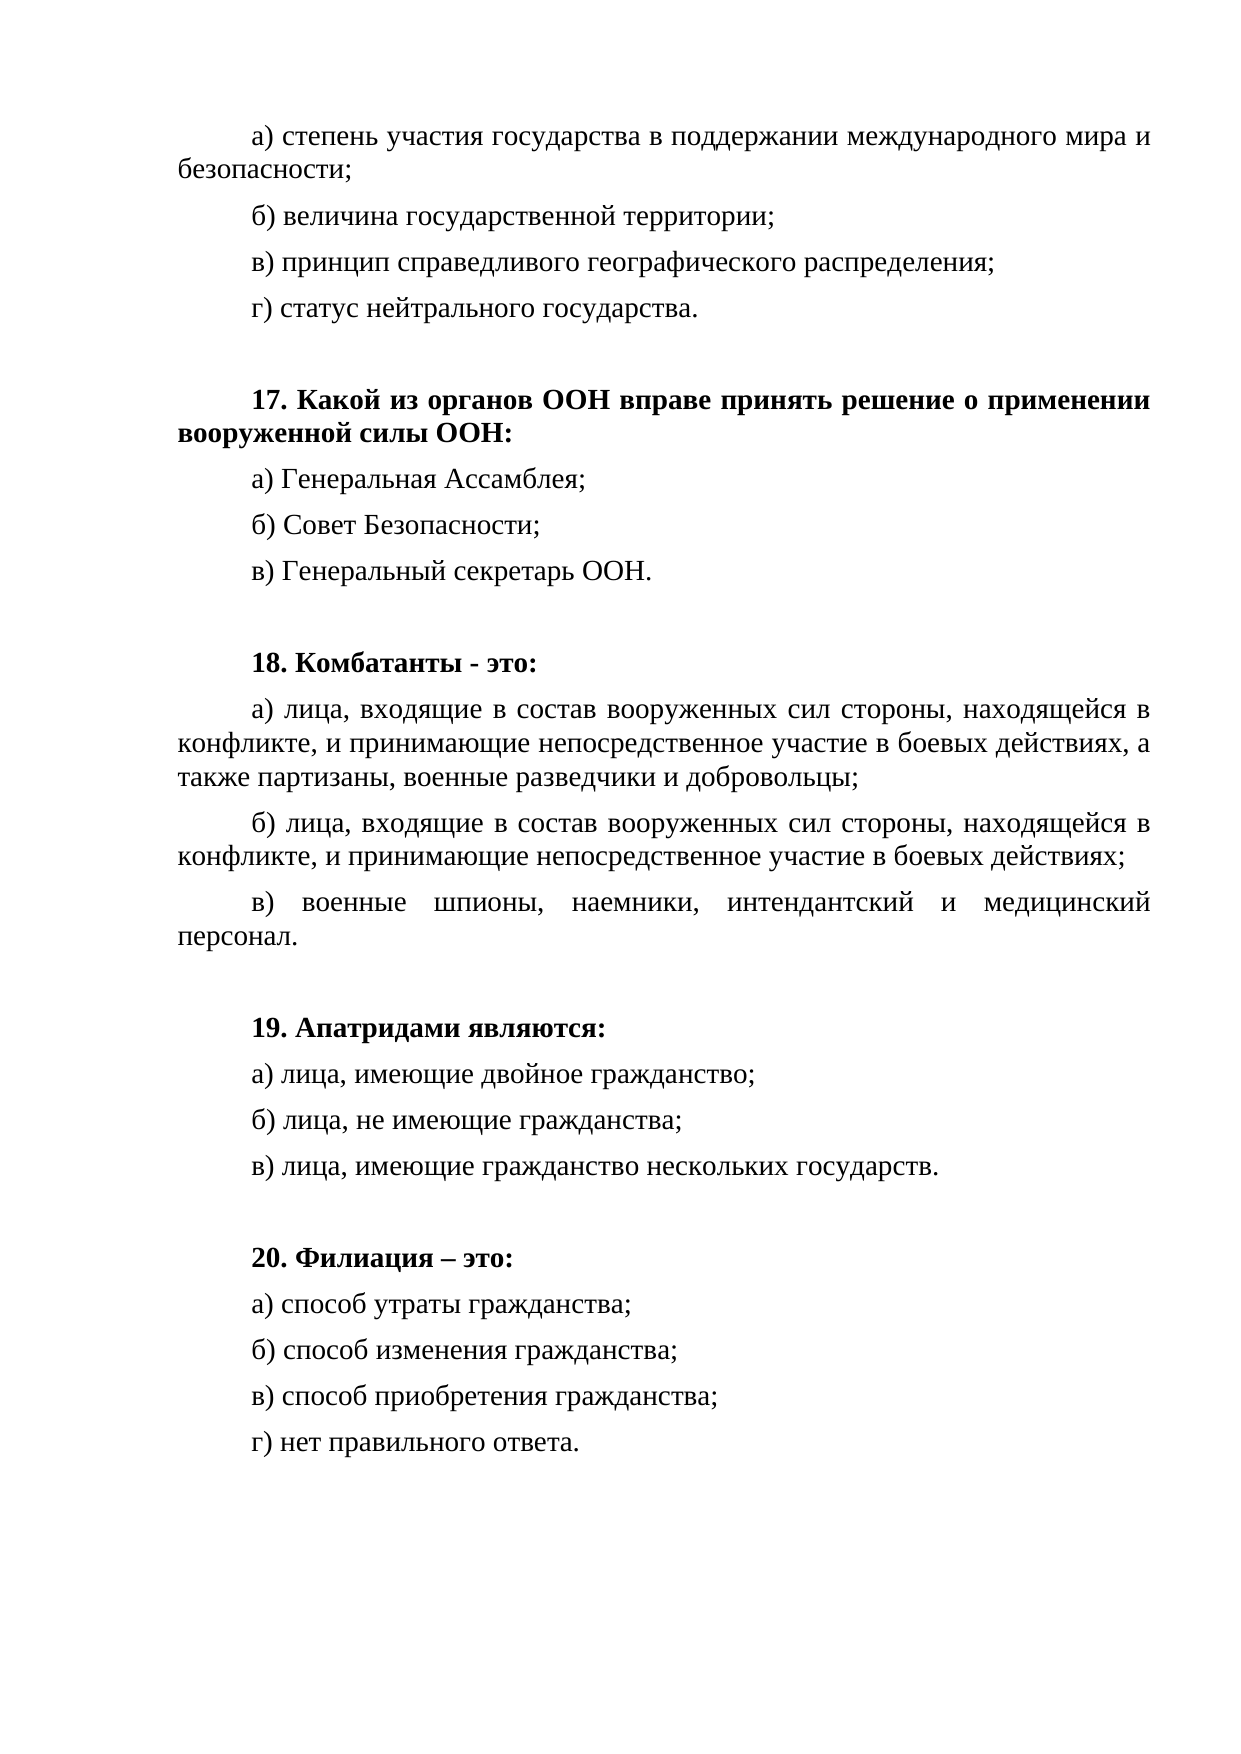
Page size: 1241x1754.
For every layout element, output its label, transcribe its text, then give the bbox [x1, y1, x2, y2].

text а) Генеральная Ассамблея; [177, 461, 1152, 495]
text в) Генеральный секретарь ООН. [177, 553, 1152, 587]
text 18. Комбатанты - это: [177, 646, 1152, 679]
text б) величина государственной территории; [177, 198, 1152, 231]
text а) лица, имеющие двойное гражданство; [177, 1056, 1152, 1089]
text в) лица, имеющие гражданство нескольких государств. [177, 1148, 1152, 1182]
text в) способ приобретения гражданства; [177, 1378, 1152, 1412]
text б) лица, не имеющие гражданства; [177, 1102, 1152, 1136]
text в) военные шпионы, наемники, интендантский и медицинский персонал. [177, 884, 1152, 951]
text а) лица, входящие в состав вооруженных сил стороны, находящейся в конфликте, и принимающие непосредственное участие в боевых действиях, а также партизаны, военные разведчики и добровольцы; [177, 692, 1152, 792]
text а) способ утраты гражданства; [177, 1286, 1152, 1320]
text б) лица, входящие в состав вооруженных сил стороны, находящейся в конфликте, и принимающие непосредственное участие в боевых действиях; [177, 805, 1152, 872]
text б) Совет Безопасности; [177, 507, 1152, 541]
text 17. Какой из органов ООН вправе принять решение о применении вооруженной силы ООН: [177, 382, 1152, 449]
text 19. Апатридами являются: [177, 1010, 1152, 1043]
text г) статус нейтрального государства. [177, 290, 1152, 323]
text г) нет правильного ответа. [177, 1424, 1152, 1458]
text 20. Филиация – это: [177, 1240, 1152, 1274]
text в) принцип справедливого географического распределения; [177, 244, 1152, 277]
text а) степень участия государства в поддержании международного мира и безопасности; [177, 118, 1152, 185]
text б) способ изменения гражданства; [177, 1332, 1152, 1366]
